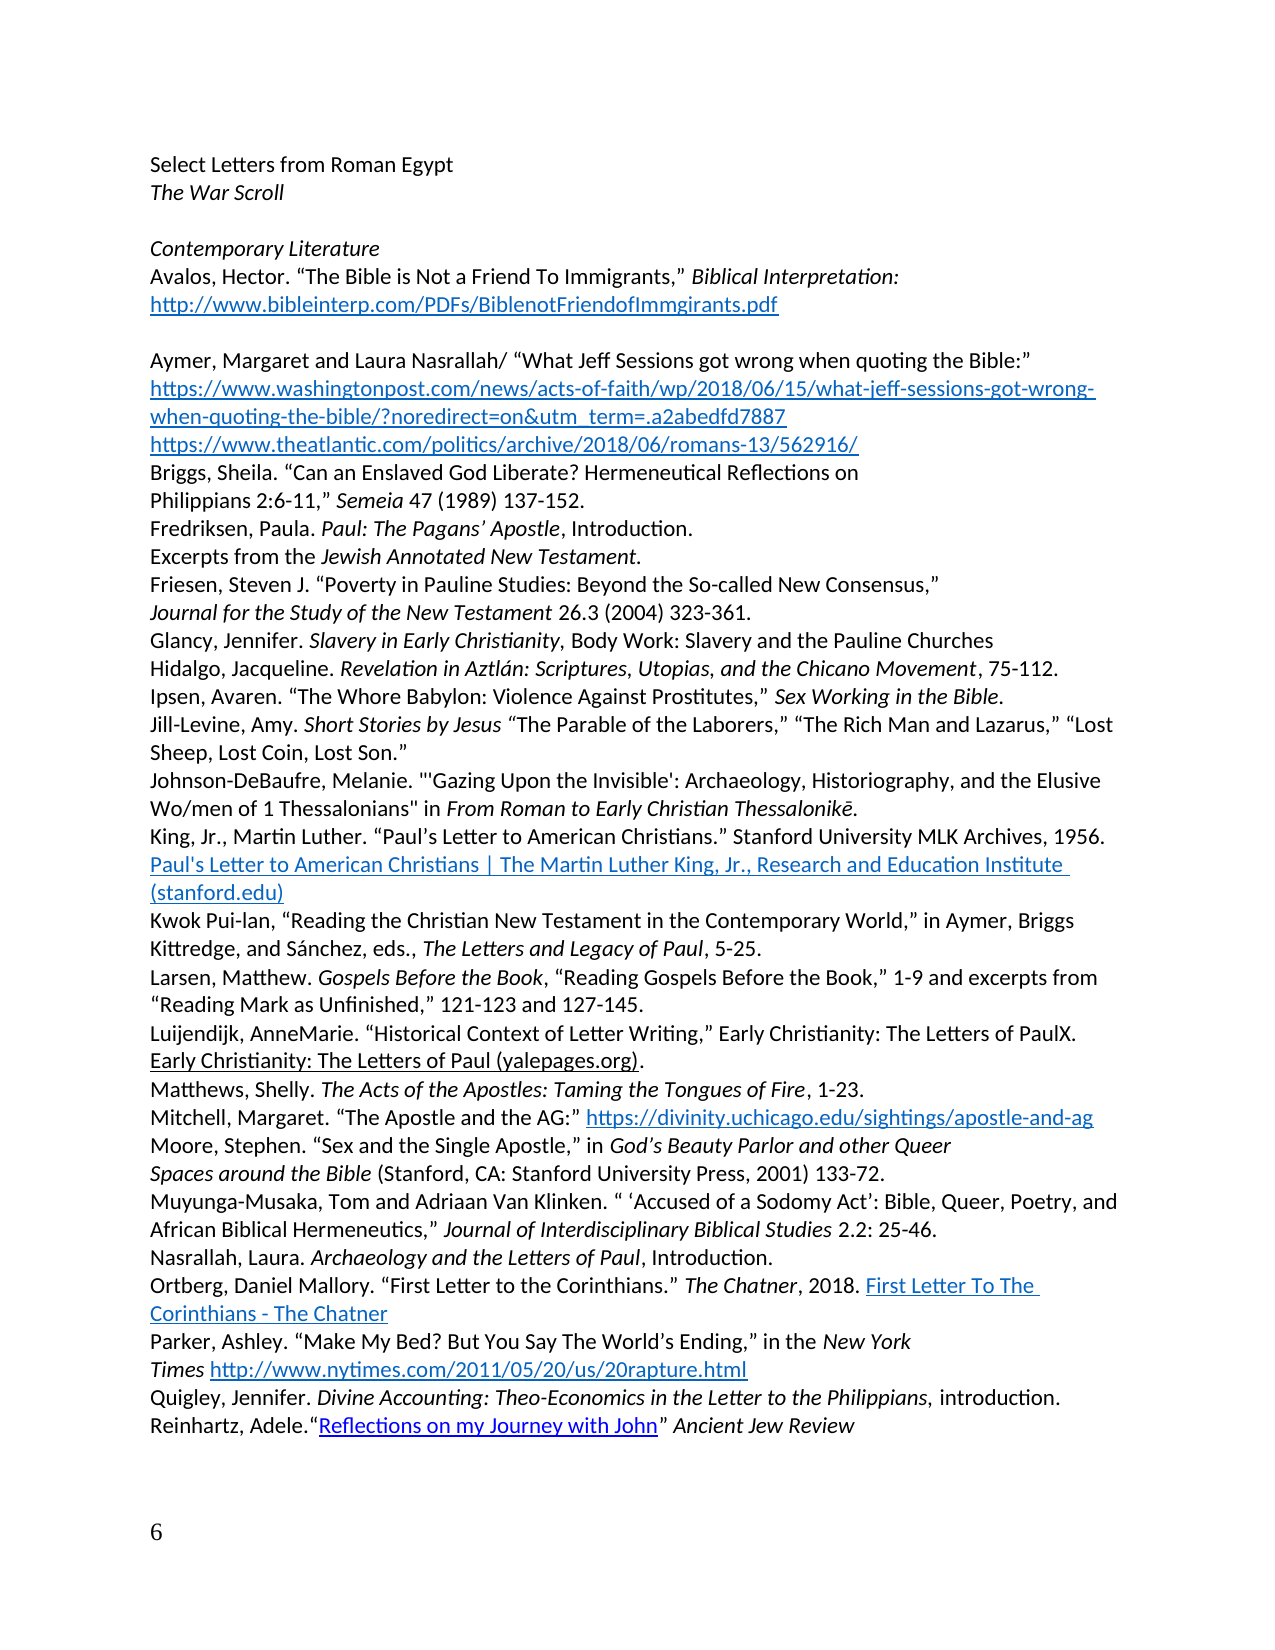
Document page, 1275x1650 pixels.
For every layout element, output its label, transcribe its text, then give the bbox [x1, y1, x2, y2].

text https://www.theatlantic.com/politics/archive/2018/06/romans-13/562916/ [150, 430, 1125, 458]
text Glancy, Jennifer. Slavery in Early Christianity, Body Work: Slavery and the Pauline Churches [150, 626, 1125, 654]
text Aymer, Margaret and Laura Nasrallah/ “What Jeff Sessions got wrong when quoting the Bible:” https://www.washingtonpost.com/news/acts-of-faith/wp/2018/06/15/what-jeff-sessions-got-wrong-when-quoting-the-bible/?noredirect=on&utm_term=.a2abedfd7887 [150, 346, 1125, 430]
text Excerpts from the Jewish Annotated New Testament. [150, 542, 1125, 570]
text Briggs, Sheila. “Can an Enslaved God Liberate? Hermeneutical Reflections on [150, 458, 1125, 486]
text King, Jr., Martin Luther. “Paul’s Letter to American Christians.” Stanford University MLK Archives, 1956. Paul's Letter to American Christians | The Martin Luther King, Jr., Research and Education Institute (stanford.edu) [150, 822, 1125, 907]
text Matthews, Shelly. The Acts of the Apostles: Taming the Tongues of Fire, 1-23. [150, 1075, 1125, 1103]
text Ortberg, Daniel Mallory. “First Letter to the Corinthians.” The Chatner, 2018. First Letter To The Corinthians - The Chatner [150, 1271, 1125, 1327]
text Luijendijk, AnneMarie. “Historical Context of Letter Writing,” Early Christianity: The Letters of PaulX. [150, 1019, 1125, 1047]
text Spaces around the Bible (Stanford, CA: Stanford University Press, 2001) 133-72. [150, 1159, 1125, 1187]
text Mitchell, Margaret. “The Apostle and the AG:” https://divinity.uchicago.edu/sightings/apostle-and-ag [150, 1103, 1125, 1131]
text Times http://www.nytimes.com/2011/05/20/us/20rapture.html [150, 1355, 1125, 1383]
text Kwok Pui-lan, “Reading the Christian New Testament in the Contemporary World,” in Aymer, Briggs Kittredge, and Sánchez, eds., The Letters and Legacy of Paul, 5-25. [150, 907, 1125, 963]
text Early Christianity: The Letters of Paul (yalepages.org). [150, 1047, 1125, 1075]
text Contemporary Literature [150, 234, 1125, 262]
text Ipsen, Avaren. “The Whore Babylon: Violence Against Prostitutes,” Sex Working in the Bible. [150, 682, 1125, 710]
text Hidalgo, Jacqueline. Revelation in Aztlán: Scriptures, Utopias, and the Chicano Movement, 75-112. [150, 654, 1125, 682]
text Jill-Levine, Amy. Short Stories by Jesus “The Parable of the Laborers,” “The Rich Man and Lazarus,” “Lost Sheep, Lost Coin, Lost Son.” [150, 710, 1125, 766]
text Quigley, Jennifer. Divine Accounting: Theo-Economics in the Letter to the Philippians, introduction. [150, 1383, 1125, 1411]
text Philippians 2:6-11,” Semeia 47 (1989) 137-152. [150, 486, 1125, 514]
text Select Letters from Roman Egypt [150, 150, 1125, 178]
text Muyunga-Musaka, Tom and Adriaan Van Klinken. “ ‘Accused of a Sodomy Act’: Bible, Queer, Poetry, and African Biblical Hermeneutics,” Journal of Interdisciplinary Biblical Studies 2.2: 25-46. [150, 1187, 1125, 1243]
text Nasrallah, Laura. Archaeology and the Letters of Paul, Introduction. [150, 1243, 1125, 1271]
text Fredriksen, Paula. Paul: The Pagans’ Apostle, Introduction. [150, 514, 1125, 542]
text Moore, Stephen. “Sex and the Single Apostle,” in God’s Beauty Parlor and other Queer [150, 1131, 1125, 1159]
text Larsen, Matthew. Gospels Before the Book, “Reading Gospels Before the Book,” 1-9 and excerpts from “Reading Mark as Unfinished,” 121-123 and 127-145. [150, 963, 1125, 1019]
text Avalos, Hector. “The Bible is Not a Friend To Immigrants,” Biblical Interpretation: http://www.bibleinterp.com/PDFs/BiblenotFriendofImmgirants.pdf [150, 262, 1125, 318]
text The War Scroll [150, 178, 1125, 206]
text Johnson-DeBaufre, Melanie. "'Gazing Upon the Invisible': Archaeology, Historiography, and the Elusive Wo/men of 1 Thessalonians" in From Roman to Early Christian Thessalonikē. [150, 766, 1125, 822]
text Journal for the Study of the New Testament 26.3 (2004) 323-361. [150, 598, 1125, 626]
text Parker, Ashley. “Make My Bed? But You Say The World’s Ending,” in the New York [150, 1327, 1125, 1355]
text Reinhartz, Adele.“Reflections on my Journey with John” Ancient Jew Review [150, 1411, 1125, 1439]
text Friesen, Steven J. “Poverty in Pauline Studies: Beyond the So-called New Consensus,” [150, 570, 1125, 598]
